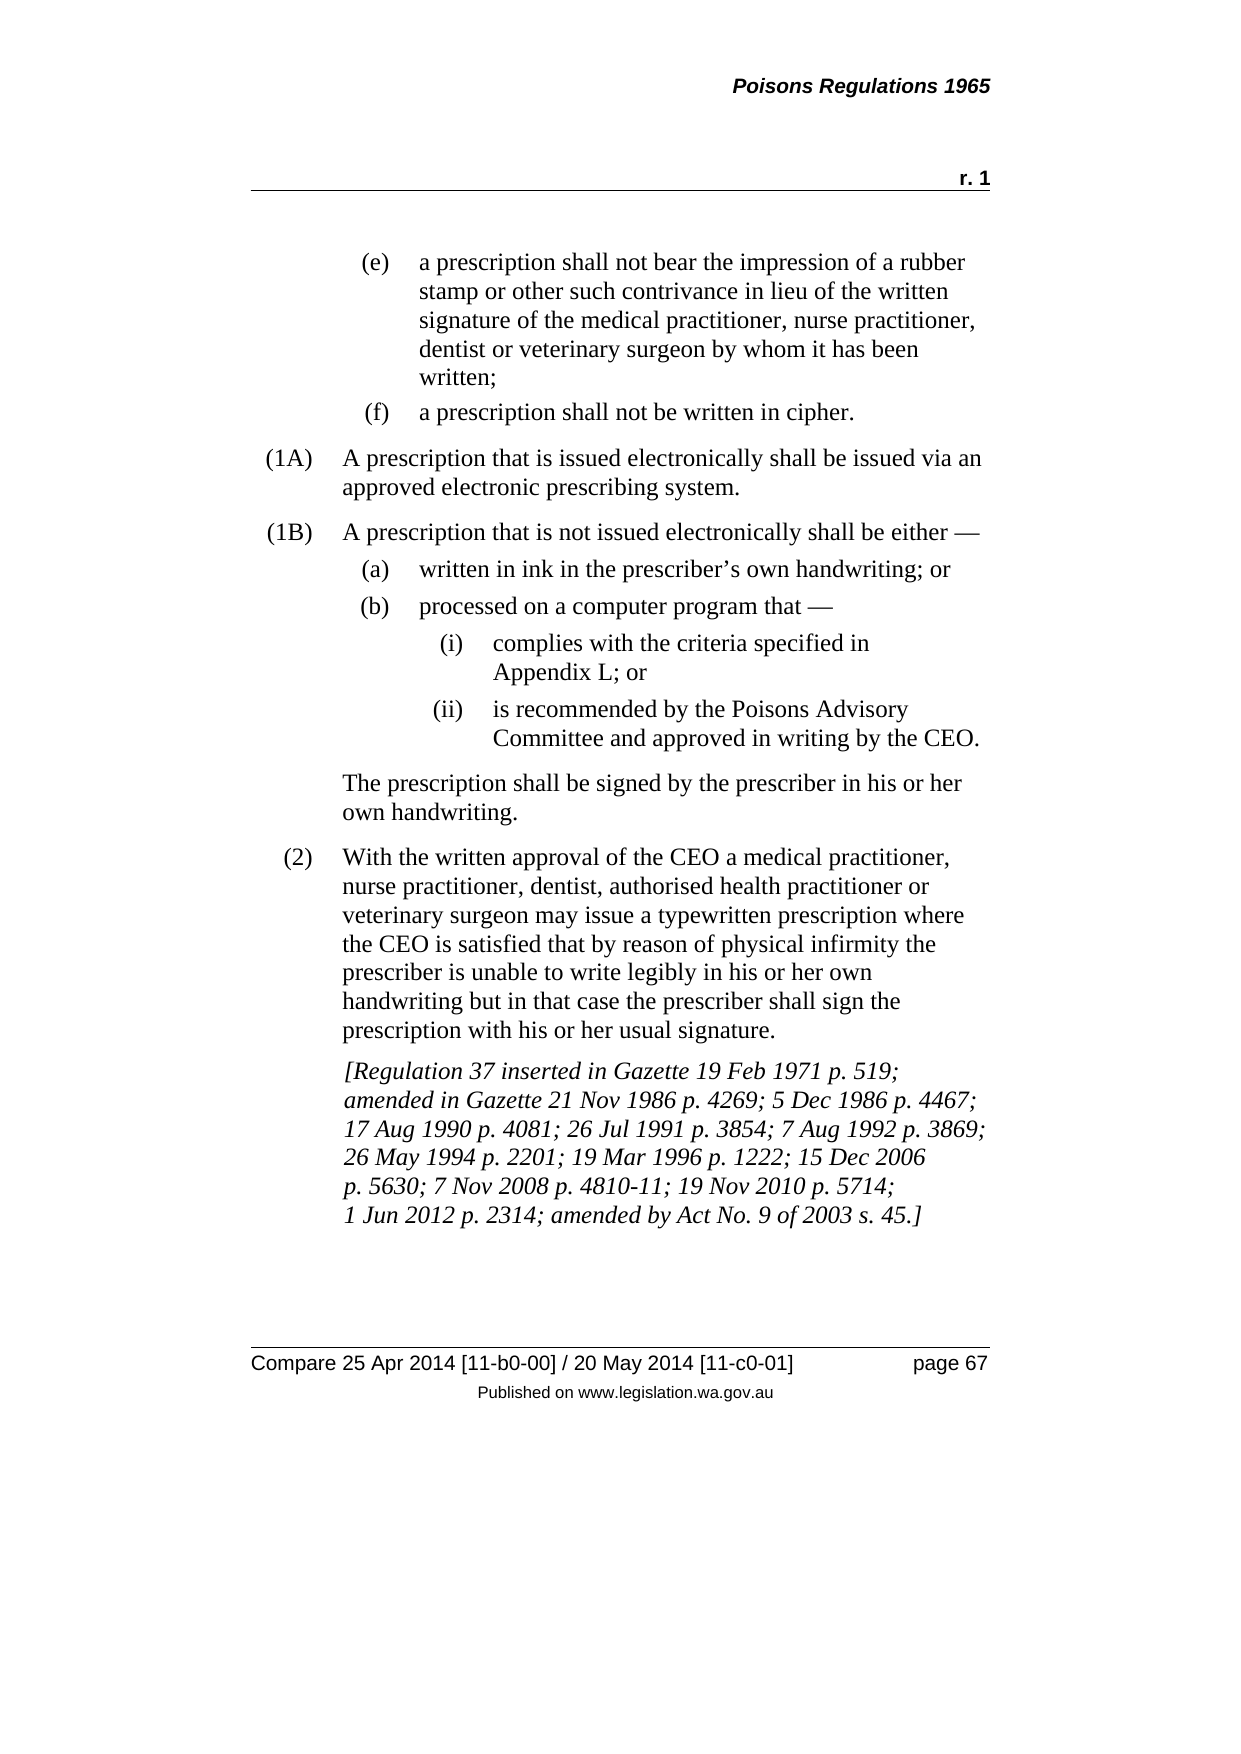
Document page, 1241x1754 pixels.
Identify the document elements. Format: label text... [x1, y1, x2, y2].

text (e) a prescription shall not bear the impression of a rubber stamp or other such contrivance in lieu of the written signature of the medical practitioner, nurse practitioner, dentist or veterinary surgeon by whom it has been written; [251, 247, 990, 391]
text (a) written in ink in the prescriber’s own handwriting; or [251, 554, 990, 583]
text (i) complies with the criteria specified in Appendix L; or [251, 628, 990, 686]
text (ii) is recommended by the Poisons Advisory Committee and approved in writing by the CEO. [251, 694, 990, 752]
text (f) a prescription shall not be written in cipher. [251, 397, 990, 426]
text (b) processed on a computer program that — [251, 591, 990, 620]
text (2) With the written approval of the CEO a medical practitioner, nurse practitioner, dentist, authorised health practitioner or veterinary surgeon may issue a typewritten prescription where the CEO is satisfied that by reason of physical infirmity the prescriber is unable to write legibly in his or her own handwriting but in that case the prescriber shall sign the prescription with his or her usual signature. [251, 842, 990, 1044]
text (1A) A prescription that is issued electronically shall be issued via an approved electronic prescribing system. [251, 443, 990, 500]
text [Regulation 37 inserted in Gazette 19 Feb 1971 p. 519; amended in Gazette 21 Nov 1986 p. 4269; 5 Dec 1986 p. 4467; 17 Aug 1990 p. 4081; 26 Jul 1991 p. 3854; 7 Aug 1992 p. 3869; 26 May 1994 p. 2201; 19 Mar 1996 p. 1222; 15 Dec 2006 p. 5630; 7 Nov 2008 p. 4810-11; 19 Nov 2010 p. 5714; 1 Jun 2012 p. 2314; amended by Act No. 9 of 2003 s. 45.] [251, 1056, 990, 1229]
text The prescription shall be signed by the prescriber in his or her own handwriting. [251, 768, 990, 826]
text (1B) A prescription that is not issued electronically shall be either — [251, 517, 990, 546]
